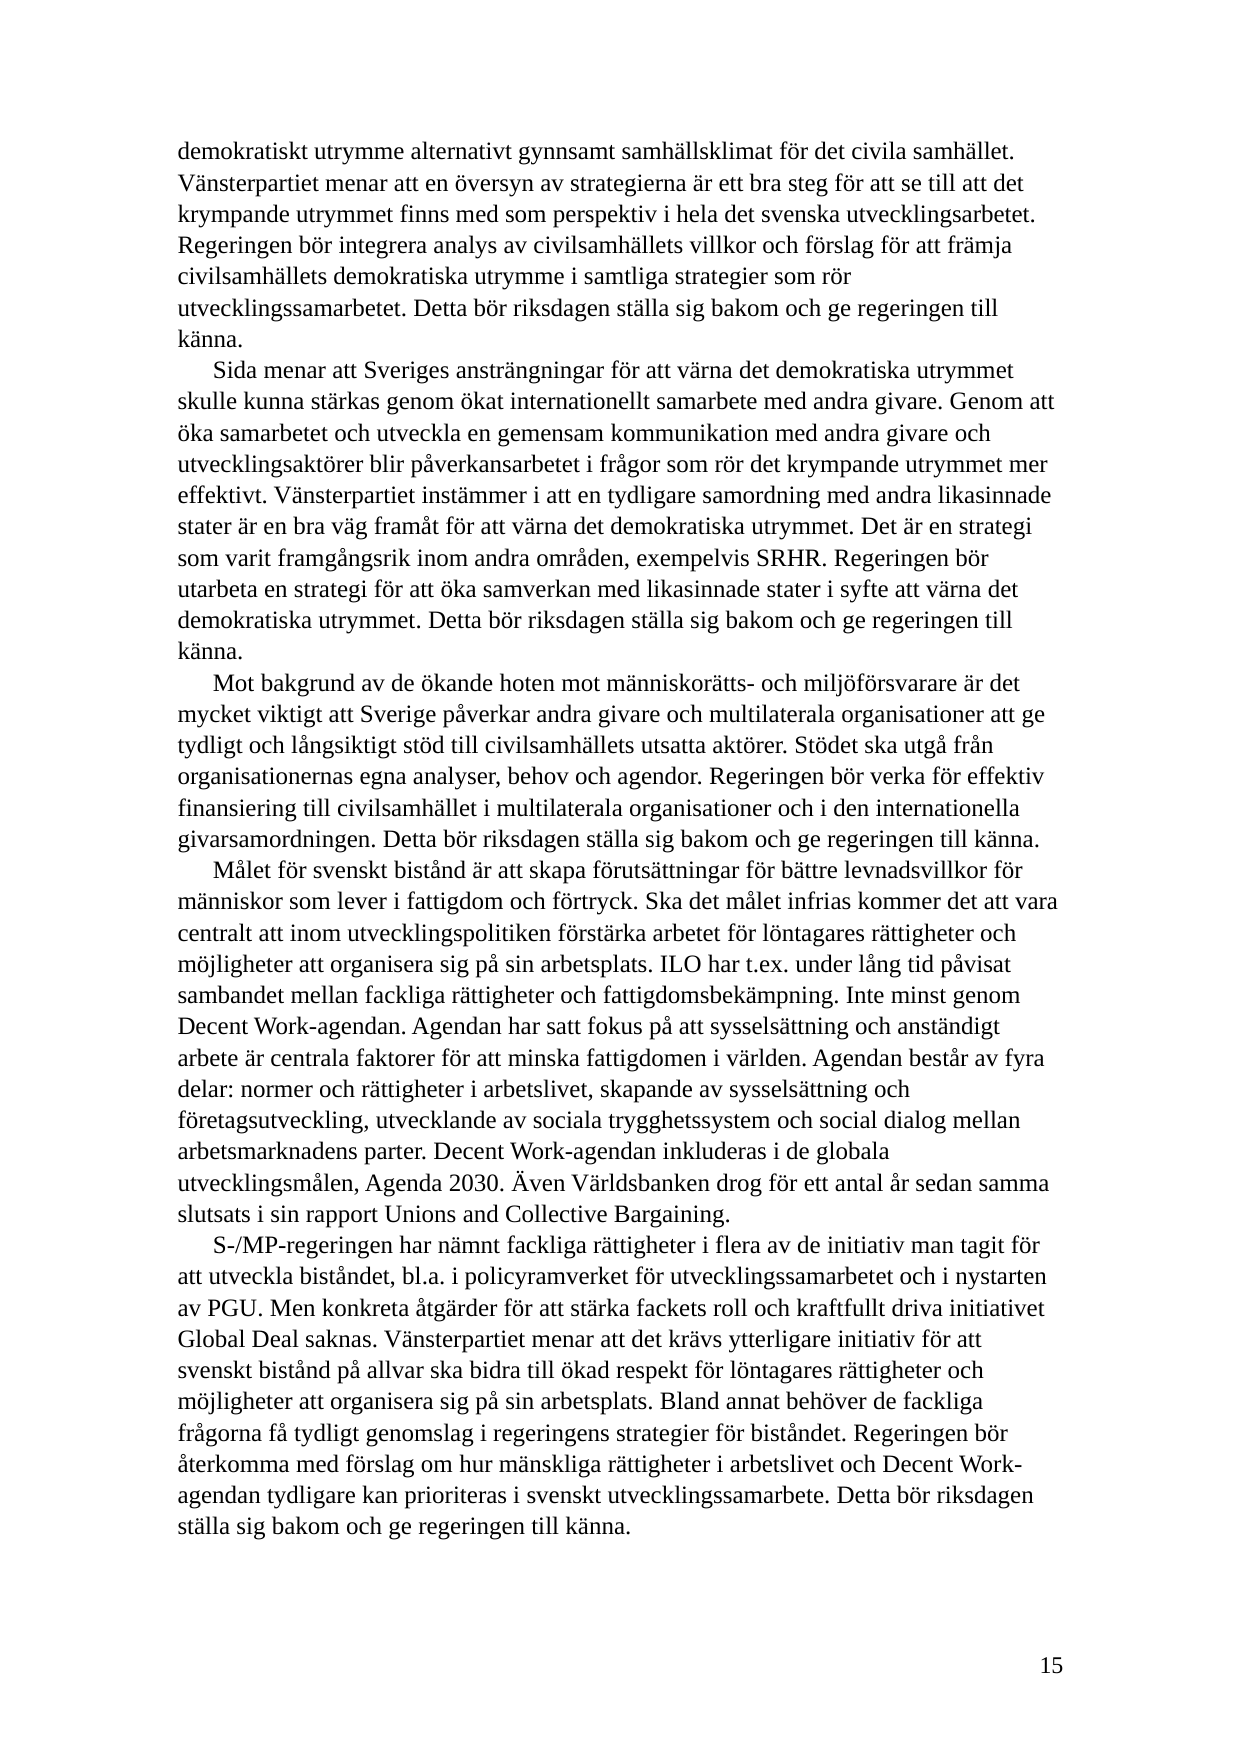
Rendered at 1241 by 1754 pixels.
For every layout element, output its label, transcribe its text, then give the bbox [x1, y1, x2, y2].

text S-/MP-regeringen har nämnt fackliga rättigheter i flera av de initiativ man tagit för att utveckla biståndet, bl.a. i policyramverket för utvecklingssamarbetet och i nystarten av PGU. Men konkreta åtgärder för att stärka fackets roll och kraftfullt driva initiativet Global Deal saknas. Vänsterpartiet menar att det krävs ytterligare initiativ för att svenskt bistånd på allvar ska bidra till ökad respekt för löntagares rättigheter och möjligheter att organisera sig på sin arbetsplats. Bland annat behöver de fackliga frågorna få tydligt genomslag i regeringens strategier för biståndet. Regeringen bör återkomma med förslag om hur mänskliga rättigheter i arbetslivet och Decent Work-agendan tydligare kan prioriteras i svenskt utvecklingssamarbete. Detta bör riksdagen ställa sig bakom och ge regeringen till känna. [177, 1228, 1063, 1540]
text Mot bakgrund av de ökande hoten mot människorätts- och miljöförsvarare är det mycket viktigt att Sverige påverkar andra givare och multilaterala organisationer att ge tydligt och långsiktigt stöd till civilsamhällets utsatta aktörer. Stödet ska utgå från organisationernas egna analyser, behov och agendor. Regeringen bör verka för effektiv finansiering till civilsamhället i multilaterala organisationer och i den internationella givarsamordningen. Detta bör riksdagen ställa sig bakom och ge regeringen till känna. [177, 665, 1063, 853]
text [177, 134, 1063, 353]
text Målet för svenskt bistånd är att skapa förutsättningar för bättre levnadsvillkor för människor som lever i fattigdom och förtryck. Ska det målet infrias kommer det att vara centralt att inom utvecklingspolitiken förstärka arbetet för löntagares rättigheter och möjligheter att organisera sig på sin arbetsplats. ILO har t.ex. under lång tid påvisat sambandet mellan fackliga rättigheter och fattigdomsbekämpning. Inte minst genom Decent Work-agendan. Agendan har satt fokus på att sysselsättning och anständigt arbete är centrala faktorer för att minska fattigdomen i världen. Agendan består av fyra delar: normer och rättigheter i arbetslivet, skapande av sysselsättning och företagsutveckling, utvecklande av sociala trygghetssystem och social dialog mellan arbetsmarknadens parter. Decent Work-agendan inkluderas i de globala utvecklingsmålen, Agenda 2030. Även Världsbanken drog för ett antal år sedan samma slutsats i sin rapport Unions and Collective Bargaining. [177, 853, 1063, 1228]
text Sida menar att Sveriges ansträngningar för att värna det demokratiska utrymmet skulle kunna stärkas genom ökat internationellt samarbete med andra givare. Genom att öka samarbetet och utveckla en gemensam kommunikation med andra givare och utvecklingsaktörer blir påverkansarbetet i frågor som rör det krympande utrymmet mer effektivt. Vänsterpartiet instämmer i att en tydligare samordning med andra likasinnade stater är en bra väg framåt för att värna det demokratiska utrymmet. Det är en strategi som varit framgångsrik inom andra områden, exempelvis SRHR. Regeringen bör utarbeta en strategi för att öka samverkan med likasinnade stater i syfte att värna det demokratiska utrymmet. Detta bör riksdagen ställa sig bakom och ge regeringen till känna. [177, 353, 1063, 665]
